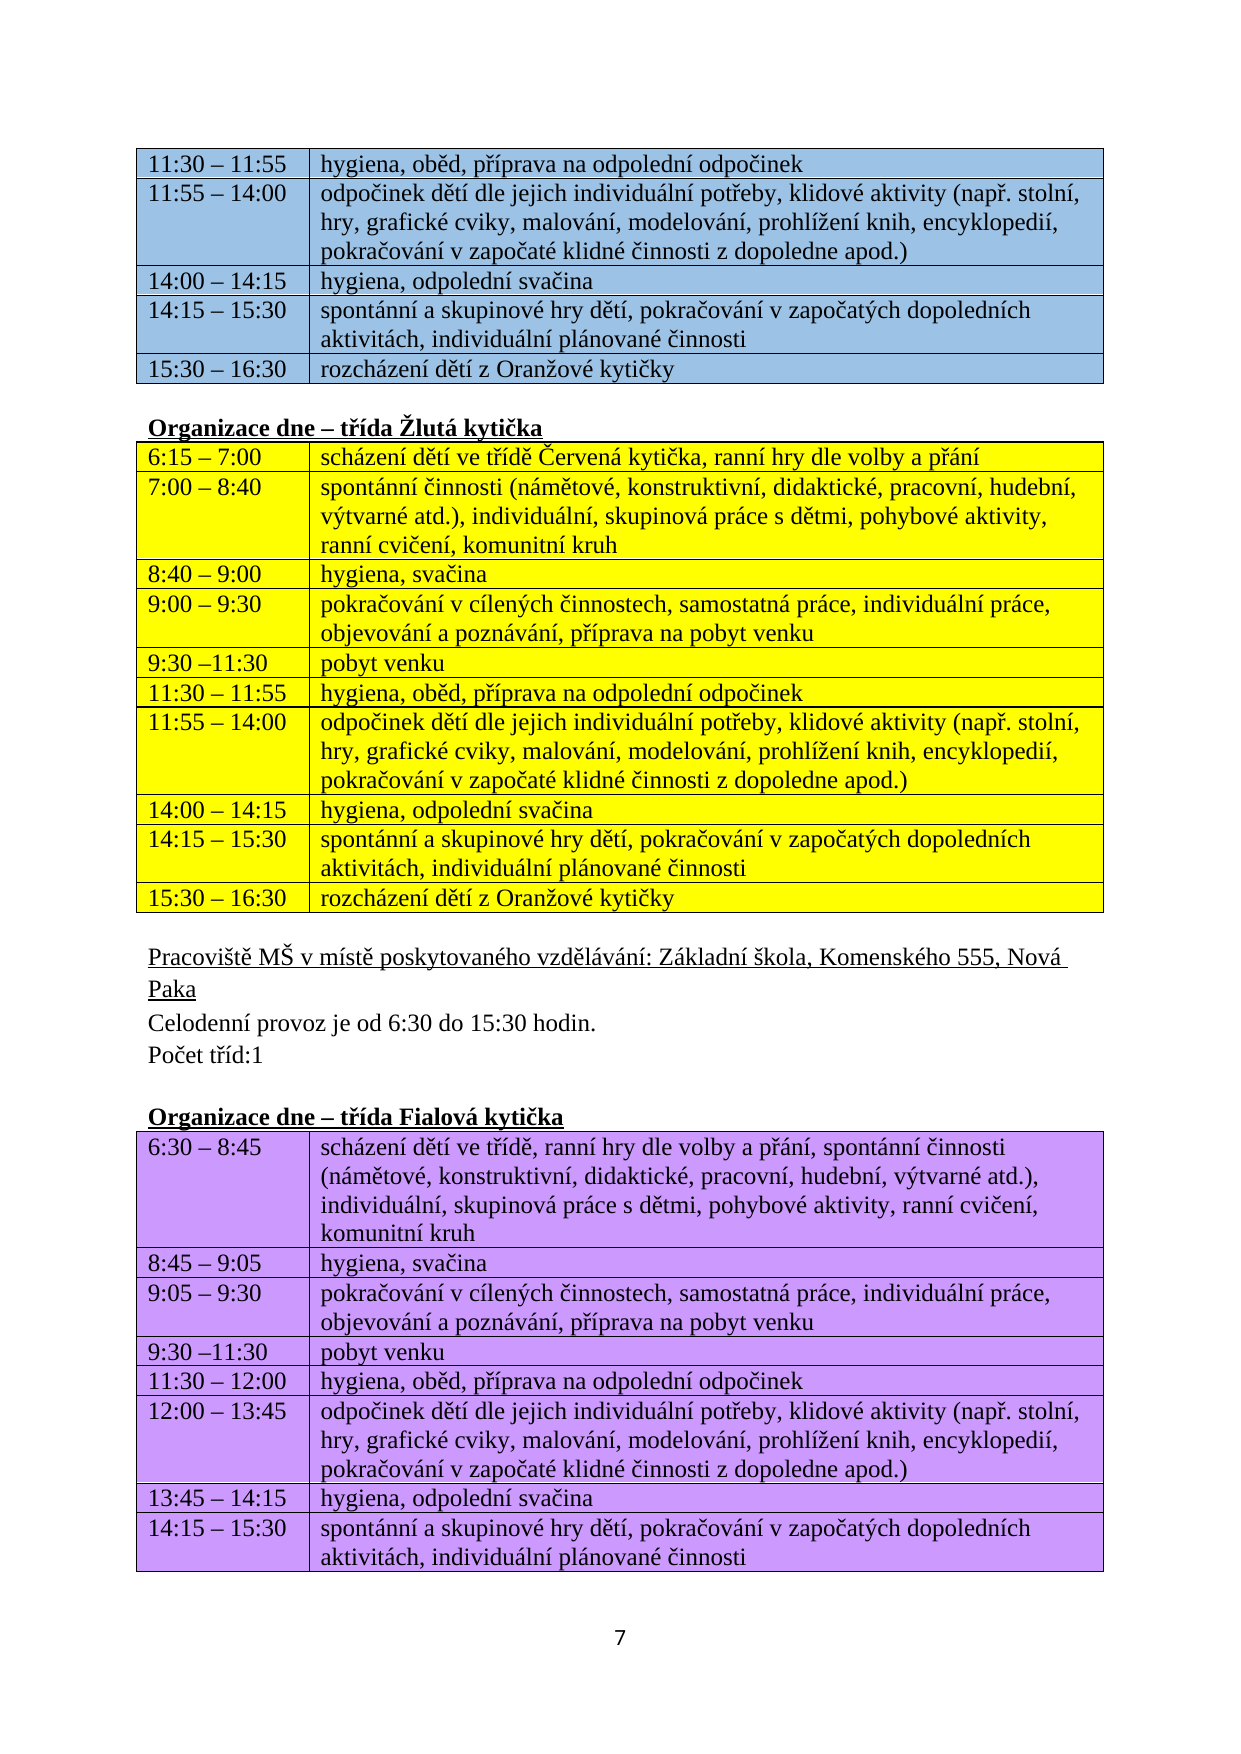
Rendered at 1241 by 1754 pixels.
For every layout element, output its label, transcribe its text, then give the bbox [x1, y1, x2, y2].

table_cell odpočinek dětí dle jejich individuální potřeby, klidové aktivity (např. stolní, hry, grafické cviky, malování, modelování, prohlížení knih, encyklopedií, pokračování v započaté klidné činnosti z dopoledne apod.) [310, 179, 1103, 265]
table_cell 11:30 – 11:55 [137, 678, 309, 706]
table_cell hygiena, svačina [310, 560, 1103, 588]
table_header scházení dětí ve třídě Červená kytička, ranní hry dle volby a přání [310, 443, 1103, 471]
table_cell 14:15 – 15:30 [137, 296, 309, 353]
text Pracoviště MŠ v místě poskytovaného vzdělávání: Základní škola, Komenského 555, Nová Paka [148, 942, 1093, 1003]
table_cell 12:00 – 13:45 [137, 1396, 309, 1482]
table_cell odpočinek dětí dle jejich individuální potřeby, klidové aktivity (např. stolní, hry, grafické cviky, malování, modelování, prohlížení knih, encyklopedií, pokračování v započaté klidné činnosti z dopoledne apod.) [310, 1396, 1103, 1482]
table_cell 9:30 –11:30 [137, 648, 309, 677]
table_cell 9:30 –11:30 [137, 1337, 309, 1365]
table_cell 11:30 – 12:00 [137, 1366, 309, 1395]
table_cell hygiena, odpolední svačina [310, 795, 1103, 823]
table_cell 9:05 – 9:30 [137, 1278, 309, 1336]
table_cell 11:55 – 14:00 [137, 179, 309, 265]
table_cell 14:00 – 14:15 [137, 795, 309, 823]
table_cell 11:55 – 14:00 [137, 708, 309, 794]
table_cell hygiena, oběd, příprava na odpolední odpočinek [310, 678, 1103, 706]
table_cell 8:40 – 9:00 [137, 560, 309, 588]
table_cell 11:30 – 11:55 [137, 149, 309, 177]
table_cell 14:00 – 14:15 [137, 266, 309, 294]
table_cell rozcházení dětí z Oranžové kytičky [310, 883, 1103, 912]
table_cell hygiena, svačina [310, 1248, 1103, 1277]
table_cell hygiena, oběd, příprava na odpolední odpočinek [310, 149, 1103, 177]
table_cell hygiena, oběd, příprava na odpolední odpočinek [310, 1366, 1103, 1395]
text Organizace dne – třída Fialová kytička [148, 1102, 1093, 1131]
table_cell hygiena, odpolední svačina [310, 266, 1103, 294]
table_cell hygiena, odpolední svačina [310, 1484, 1103, 1512]
text Počet tříd:1 [148, 1041, 1093, 1069]
table_header 6:30 – 8:45 [137, 1132, 309, 1247]
table_cell pokračování v cílených činnostech, samostatná práce, individuální práce, objevování a poznávání, příprava na pobyt venku [310, 1278, 1103, 1336]
table_cell pobyt venku [310, 648, 1103, 677]
table_cell pobyt venku [310, 1337, 1103, 1365]
table_cell spontánní a skupinové hry dětí, pokračování v započatých dopoledních aktivitách, individuální plánované činnosti [310, 825, 1103, 882]
table_cell 14:15 – 15:30 [137, 1513, 309, 1571]
table_cell rozcházení dětí z Oranžové kytičky [310, 354, 1103, 383]
table_cell 7:00 – 8:40 [137, 472, 309, 558]
table_header scházení dětí ve třídě, ranní hry dle volby a přání, spontánní činnosti (námětové, konstruktivní, didaktické, pracovní, hudební, výtvarné atd.), individuální, skupinová práce s dětmi, pohybové aktivity, ranní cvičení, komunitní kruh [310, 1132, 1103, 1247]
text Organizace dne – třída Žlutá kytička [148, 413, 1093, 441]
text Celodenní provoz je od 6:30 do 15:30 hodin. [148, 1008, 1093, 1036]
table_cell pokračování v cílených činnostech, samostatná práce, individuální práce, objevování a poznávání, příprava na pobyt venku [310, 589, 1103, 647]
table_cell 8:45 – 9:05 [137, 1248, 309, 1277]
table_cell spontánní a skupinové hry dětí, pokračování v započatých dopoledních aktivitách, individuální plánované činnosti [310, 1513, 1103, 1571]
table_cell 9:00 – 9:30 [137, 589, 309, 647]
table_cell 15:30 – 16:30 [137, 883, 309, 912]
table_cell odpočinek dětí dle jejich individuální potřeby, klidové aktivity (např. stolní, hry, grafické cviky, malování, modelování, prohlížení knih, encyklopedií, pokračování v započaté klidné činnosti z dopoledne apod.) [310, 708, 1103, 794]
table_cell 15:30 – 16:30 [137, 354, 309, 383]
table_cell 14:15 – 15:30 [137, 825, 309, 882]
table_cell spontánní a skupinové hry dětí, pokračování v započatých dopoledních aktivitách, individuální plánované činnosti [310, 296, 1103, 353]
table_header 6:15 – 7:00 [137, 443, 309, 471]
table_cell 13:45 – 14:15 [137, 1484, 309, 1512]
